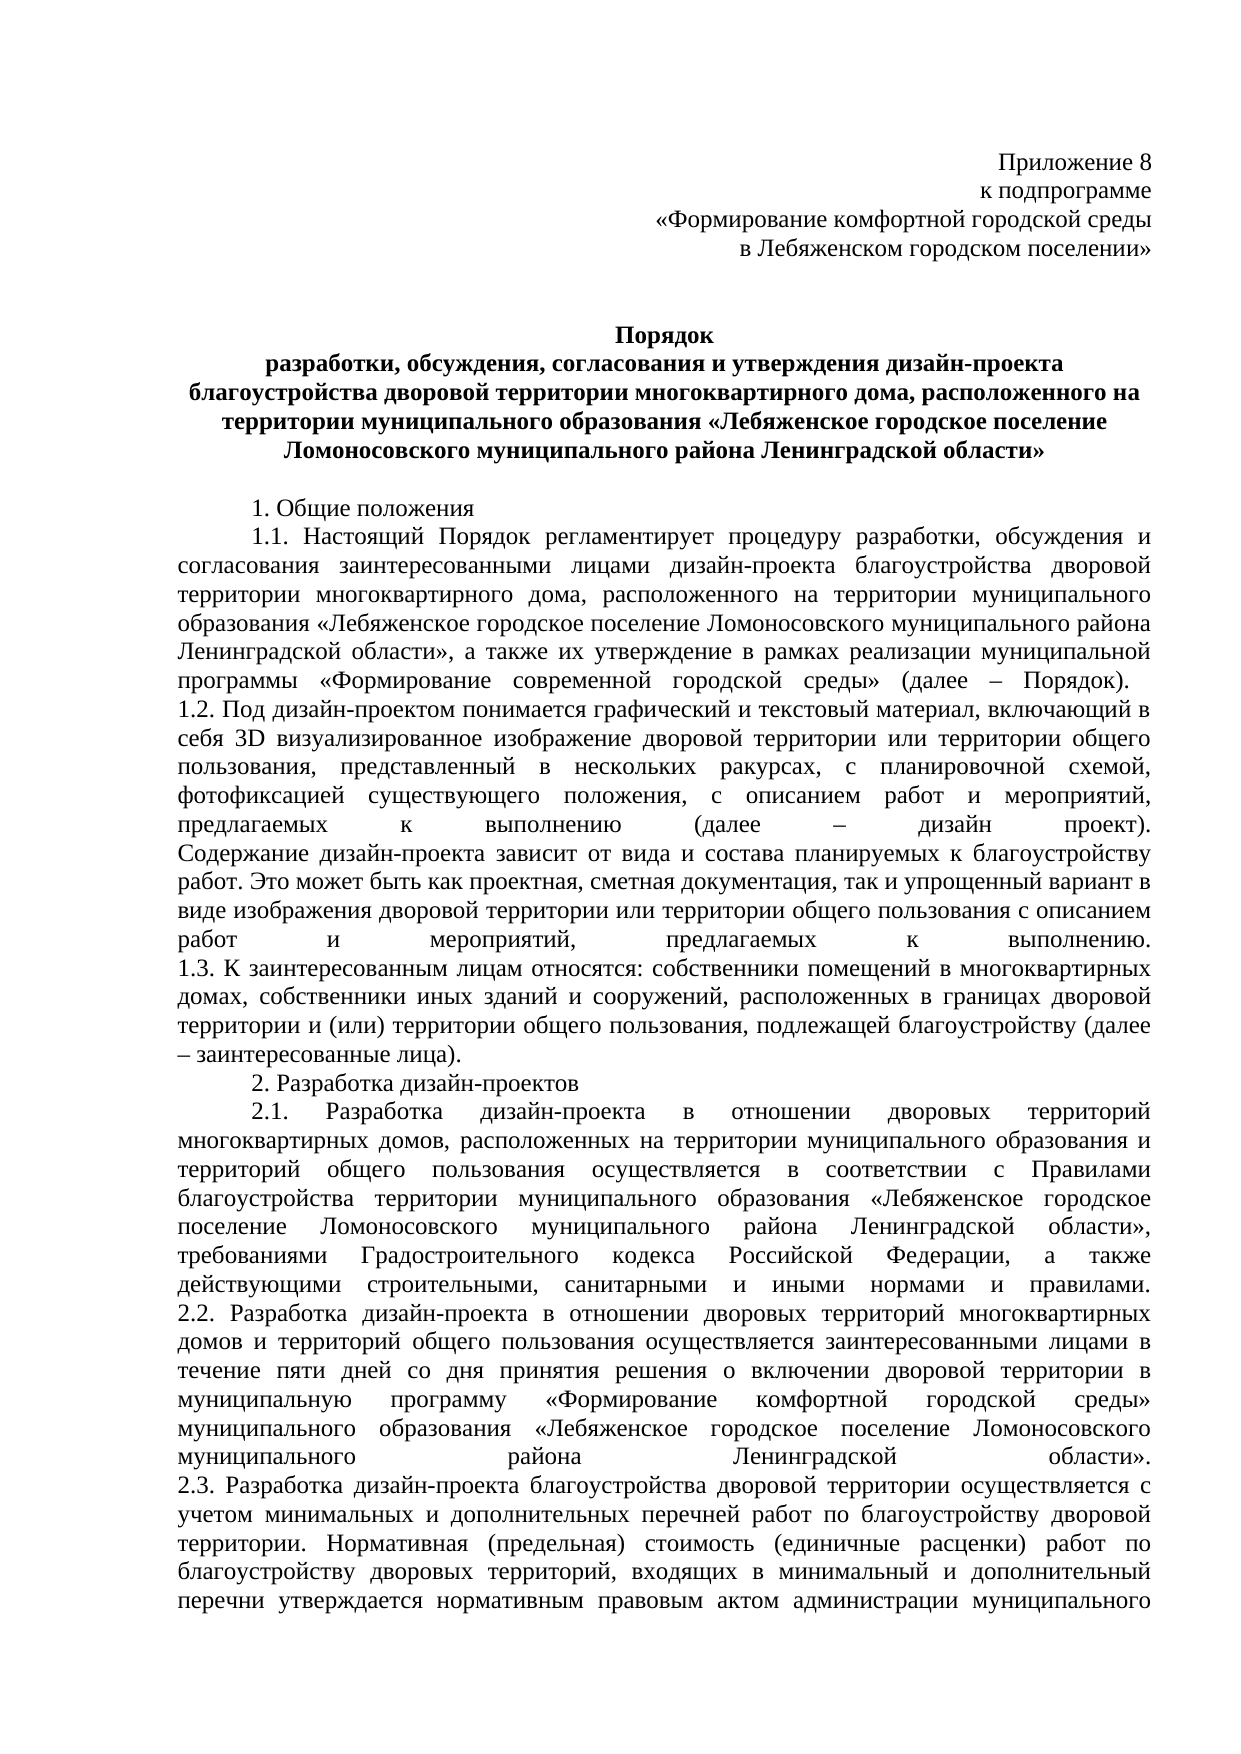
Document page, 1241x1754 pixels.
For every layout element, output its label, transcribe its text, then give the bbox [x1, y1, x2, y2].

text «Формирование комфортной городской среды [177, 204, 1152, 233]
text 2. Разработка дизайн-проектов [177, 1068, 1152, 1096]
text Приложение 8 [177, 147, 1152, 176]
text 1.1. Настоящий Порядок регламентирует процедуру разработки, обсуждения и согласования заинтересованными лицами дизайн-проекта благоустройства дворовой территории многоквартирного дома, расположенного на территории муниципального образования «Лебяженское городское поселение Ломоносовского муниципального района Ленинградской области», а также их утверждение в рамках реализации муниципальной программы «Формирование современной городской среды» (далее – Порядок). 1.2. Под дизайн-проектом понимается графический и текстовый материал, включающий в себя 3D визуализированное изображение дворовой территории или территории общего пользования, представленный в нескольких ракурсах, с планировочной схемой, фотофиксацией существующего положения, с описанием работ и мероприятий, предлагаемых к выполнению (далее – дизайн проект). Содержание дизайн-проекта зависит от вида и состава планируемых к благоустройству работ. Это может быть как проектная, сметная документация, так и упрощенный вариант в виде изображения дворовой территории или территории общего пользования с описанием работ и мероприятий, предлагаемых к выполнению. 1.3. К заинтересованным лицам относятся: собственники помещений в многоквартирных домах, собственники иных зданий и сооружений, расположенных в границах дворовой территории и (или) территории общего пользования, подлежащей благоустройству (далее – заинтересованные лица). [177, 521, 1152, 1068]
text 1. Общие положения [177, 493, 1152, 521]
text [177, 1096, 1152, 1614]
text к подпрограмме [177, 176, 1152, 204]
text в Лебяженском городском поселении» [177, 233, 1152, 262]
text Порядок разработки, обсуждения, согласования и утверждения дизайн-проекта благоустройства дворовой территории многоквартирного дома, расположенного на территории муниципального образования «Лебяженское городское поселение Ломоносовского муниципального района Ленинградской области» [177, 320, 1152, 463]
